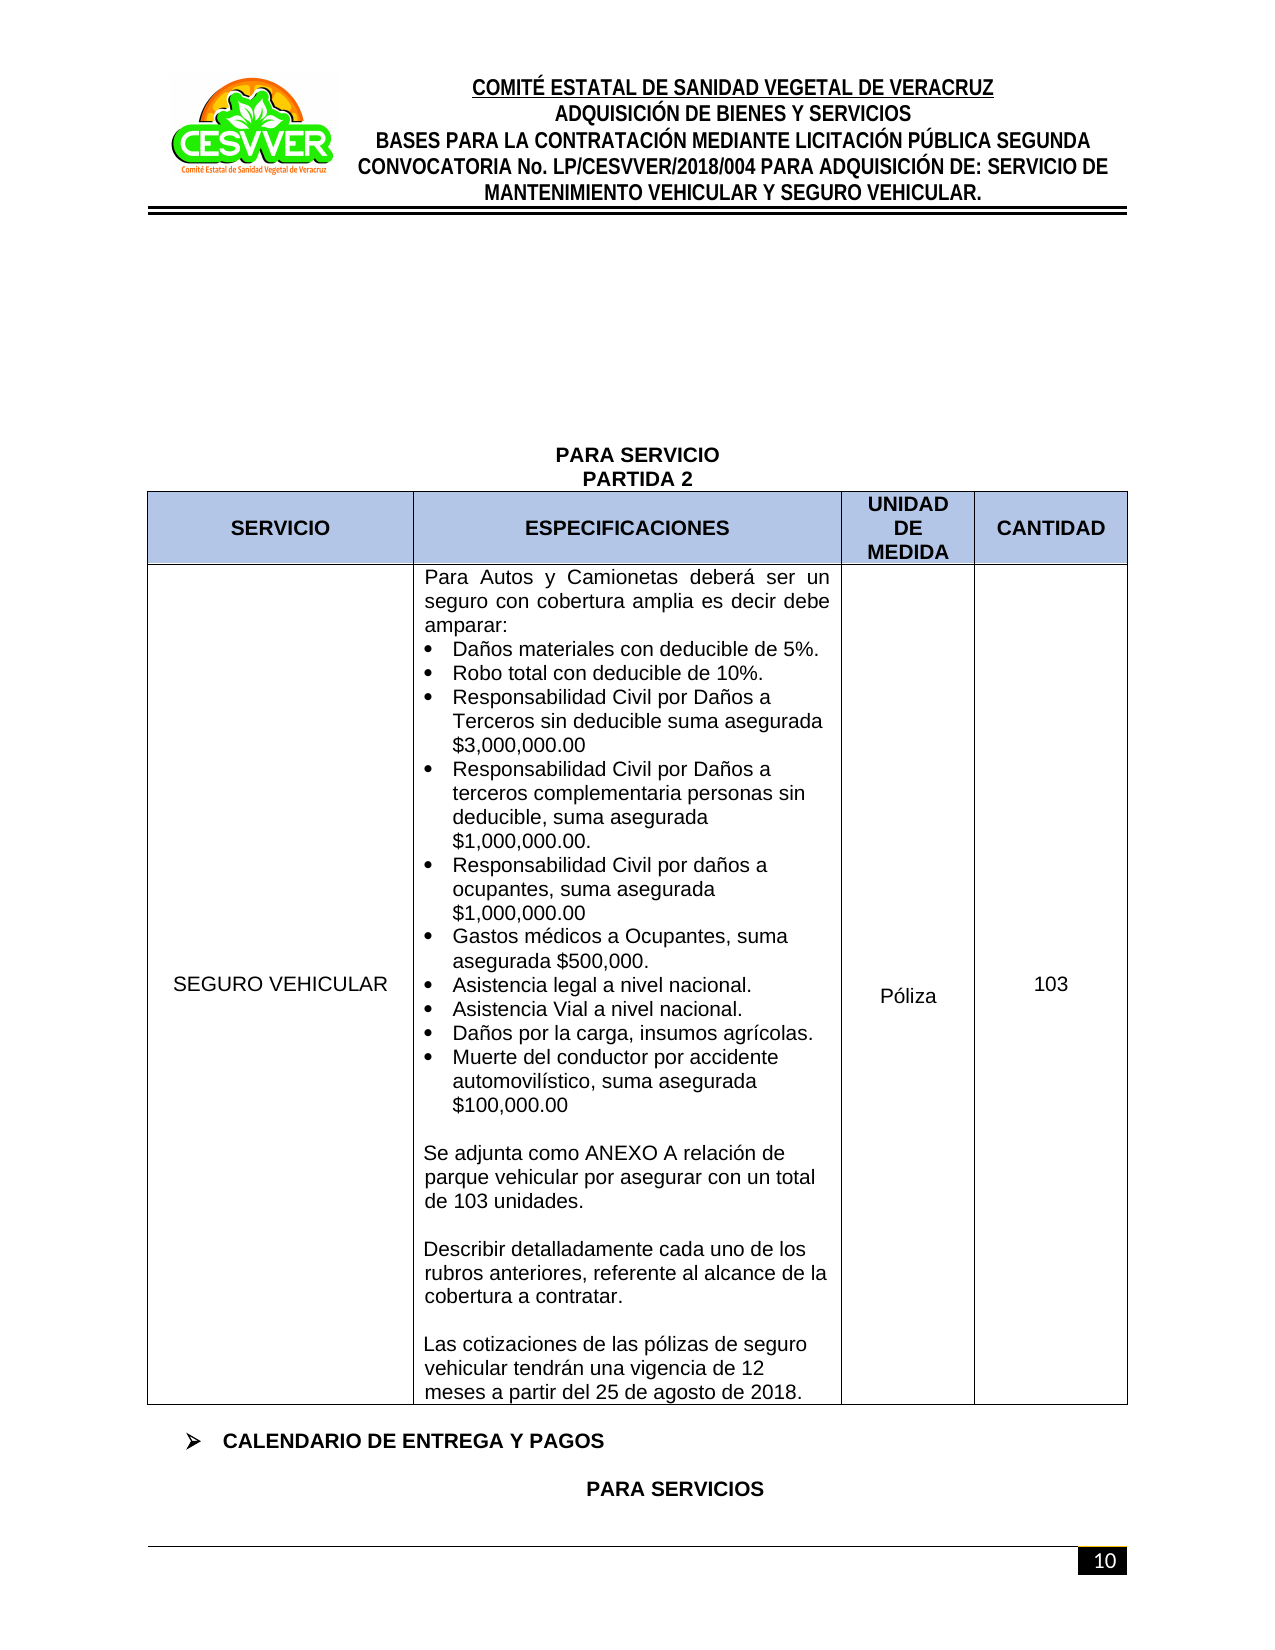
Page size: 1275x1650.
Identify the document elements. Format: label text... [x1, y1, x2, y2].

picture [170, 73, 339, 177]
table_cell SEGURO VEHICULAR [148, 565, 413, 1404]
table_header CANTIDAD [975, 492, 1127, 563]
text PARA SERVICIO [148, 443, 1127, 467]
list CALENDARIO DE ENTREGA Y PAGOS [185, 1429, 1127, 1453]
table_cell 103 [975, 565, 1127, 1404]
table_header ESPECIFICACIONES [414, 492, 841, 563]
list PARA SERVICIOS [223, 1477, 1127, 1501]
text PARTIDA 2 [148, 467, 1127, 491]
table_header UNIDAD DE MEDIDA [842, 492, 974, 563]
table_header SERVICIO [148, 492, 413, 563]
table_cell Para Autos y Camionetas deberá ser un seguro con cobertura amplia es decir debe amparar: Daños materiales con deducible de 5%. Robo total con deducible de 10%. Responsabilidad Civil por Daños a Terceros sin deducible suma asegurada $3,000,000.00 Responsabilidad Civil por Daños a terceros complementaria personas sin deducible, suma asegurada $1,000,000.00. Responsabilidad Civil por daños a ocupantes, suma asegurada $1,000,000.00 Gastos médicos a Ocupantes, suma asegurada $500,000. Asistencia legal a nivel nacional. Asistencia Vial a nivel nacional. Daños por la carga, insumos agrícolas. Muerte del conductor por accidente automovilístico, suma asegurada $100,000.00 Se adjunta como ANEXO A relación de parque vehicular por asegurar con un total de 103 unidades. Describir detalladamente cada uno de los rubros anteriores, referente al alcance de la cobertura a contratar. Las cotizaciones de las pólizas de seguro vehicular tendrán una vigencia de 12 meses a partir del 25 de agosto de 2018. [414, 565, 841, 1404]
table_cell Póliza [842, 565, 974, 1404]
